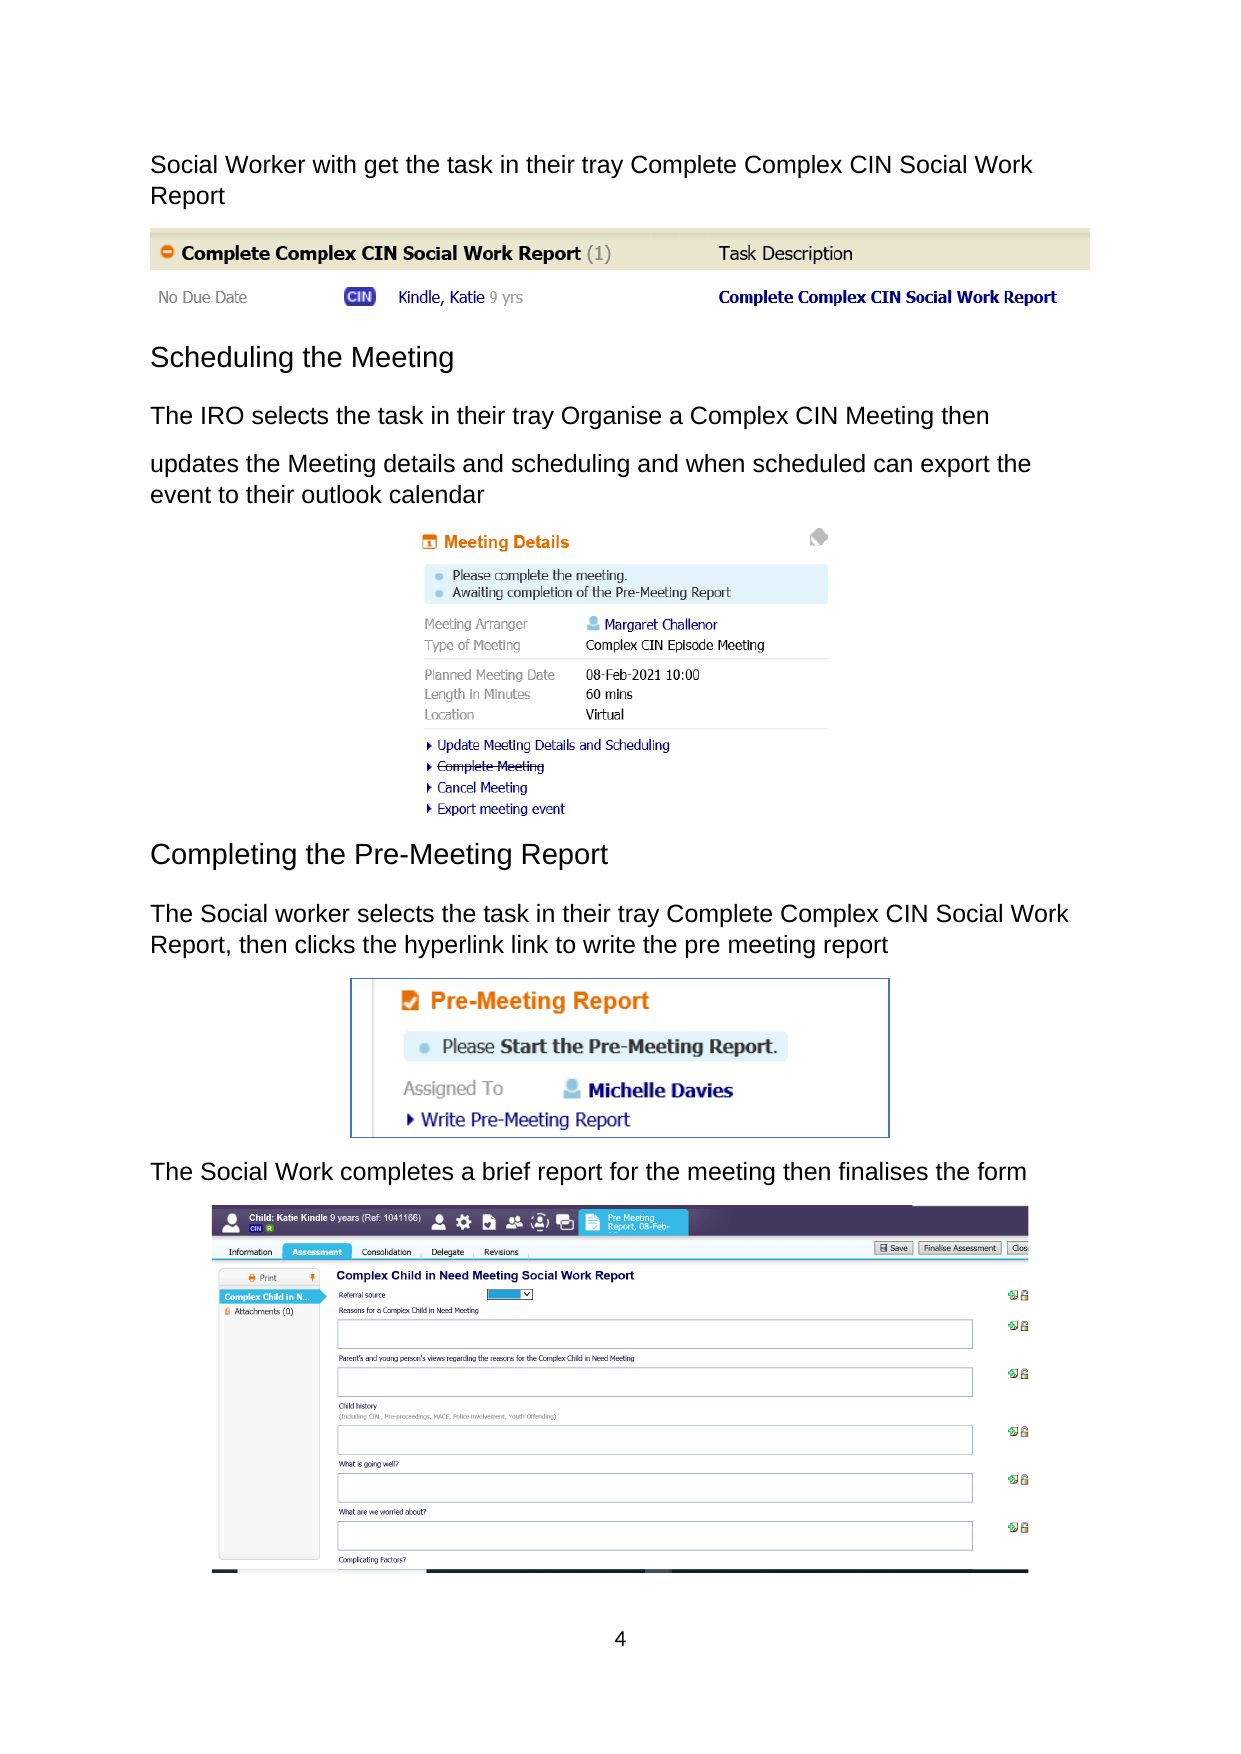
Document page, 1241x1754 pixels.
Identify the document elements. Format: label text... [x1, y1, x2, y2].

text The Social Work completes a brief report for the meeting then finalises the form [150, 1157, 1090, 1186]
picture [211, 1205, 1029, 1573]
text Social Worker with get the task in their tray Complete Complex CIN Social Work Report [150, 150, 1090, 210]
text updates the Meeting details and scheduling and when scheduled can export the event to their outlook calendar [150, 449, 1090, 509]
text The IRO selects the task in their tray Organise a Complex CIN Meeting then [150, 401, 1090, 430]
picture [150, 228, 1091, 321]
subtitle Completing the Pre-Meeting Report [150, 837, 1090, 871]
subtitle Scheduling the Meeting [150, 339, 1090, 373]
picture [352, 979, 888, 1137]
text The Social worker selects the task in their tray Complete Complex CIN Social Work Report, then clicks the hyperlink link to write the pre meeting report [150, 899, 1090, 958]
picture [411, 527, 829, 819]
